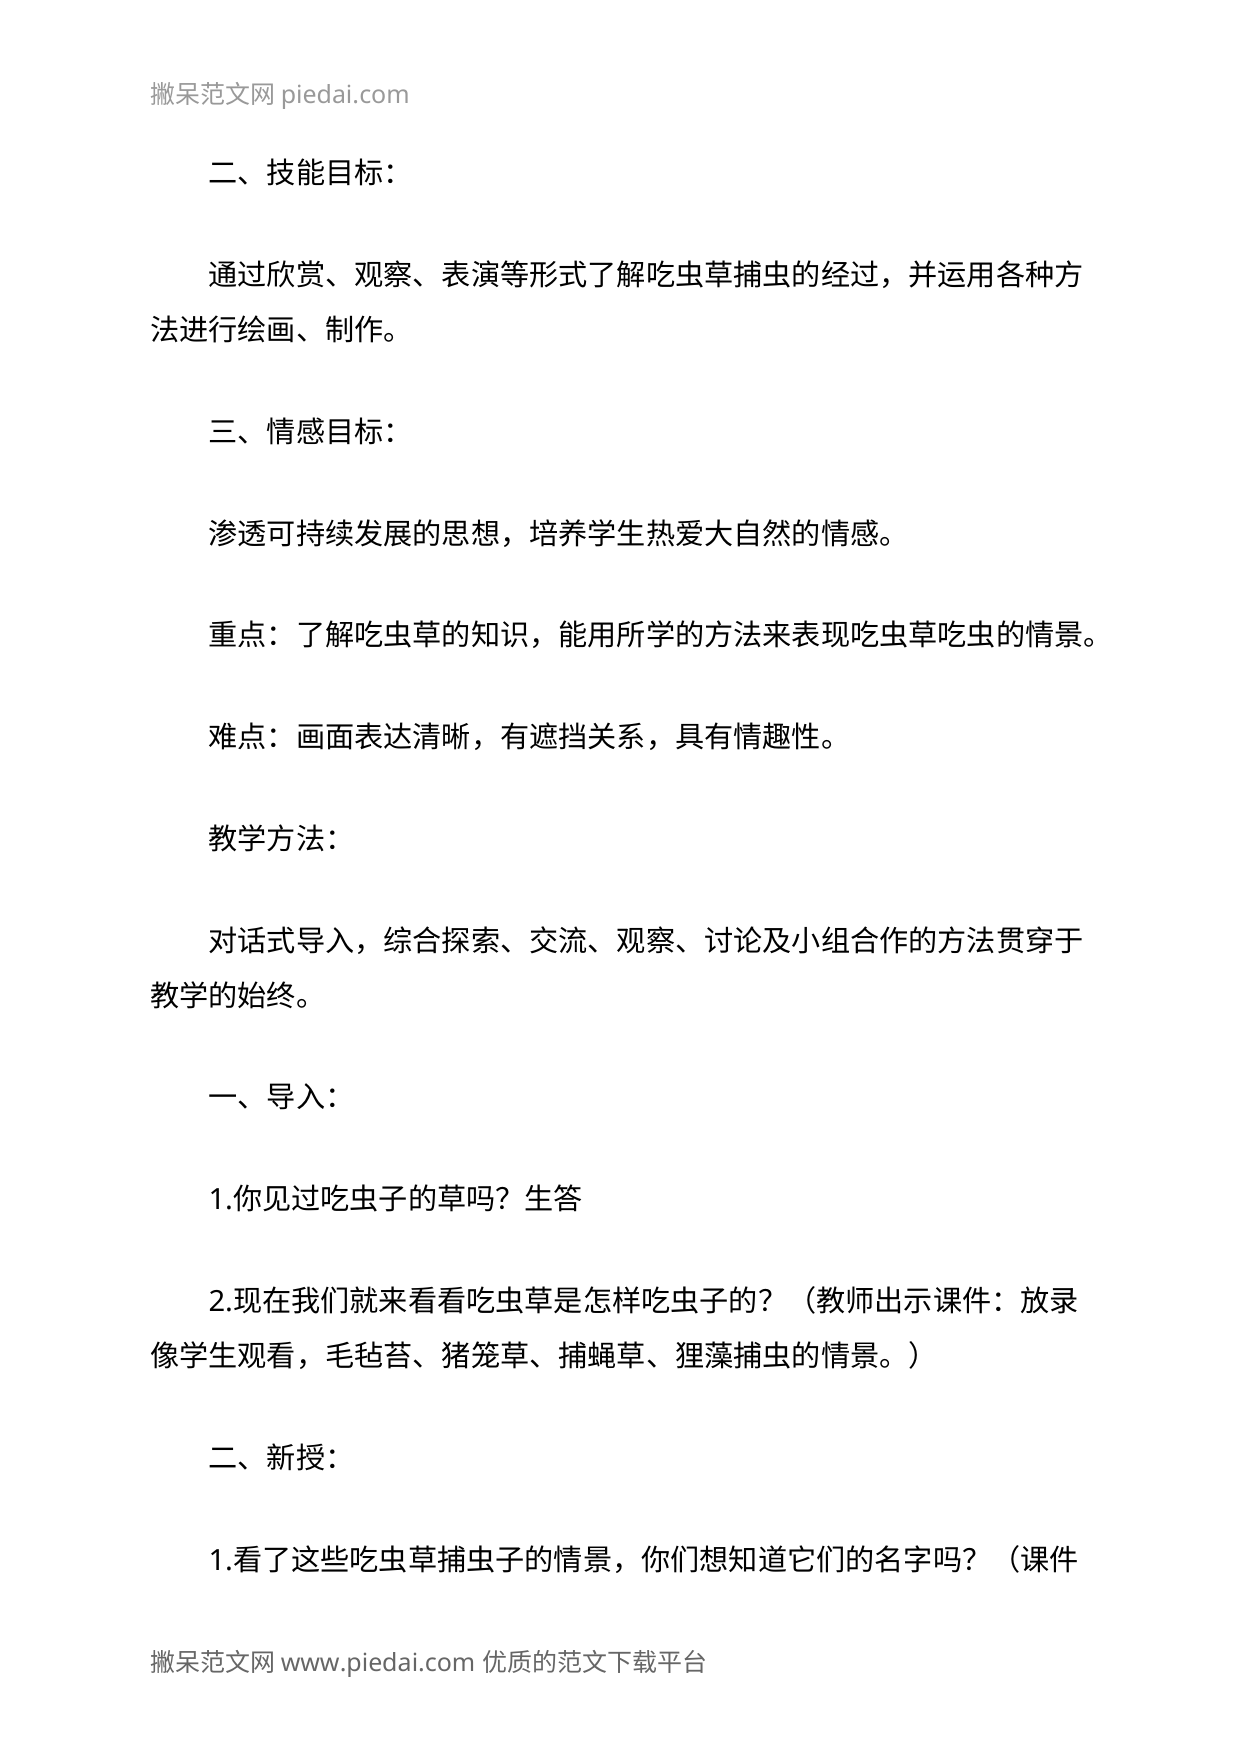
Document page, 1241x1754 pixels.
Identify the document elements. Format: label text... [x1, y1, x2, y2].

text 渗透可持续发展的思想，培养学生热爱大自然的情感。 [150, 510, 1090, 552]
text 二、新授： [150, 1434, 1090, 1477]
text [150, 1536, 1090, 1579]
text 难点：画面表达清晰，有遮挡关系，具有情趣性。 [150, 714, 1090, 756]
text 重点：了解吃虫草的知识，能用所学的方法来表现吃虫草吃虫的情景。 [150, 612, 1090, 654]
text 教学方法： [150, 816, 1090, 858]
text 对话式导入，综合探索、交流、观察、讨论及小组合作的方法贯穿于教学的始终。 [150, 917, 1090, 1014]
text 2.现在我们就来看看吃虫草是怎样吃虫子的？（教师出示课件：放录像学生观看，毛毡苔、猪笼草、捕蝇草、狸藻捕虫的情景。） [150, 1278, 1090, 1375]
text 一、导入： [150, 1074, 1090, 1116]
text 通过欣赏、观察、表演等形式了解吃虫草捕虫的经过，并运用各种方法进行绘画、制作。 [150, 252, 1090, 349]
text 1.你见过吃虫子的草吗？生答 [150, 1176, 1090, 1218]
text 三、情感目标： [150, 408, 1090, 451]
text 二、技能目标： [150, 150, 1090, 192]
